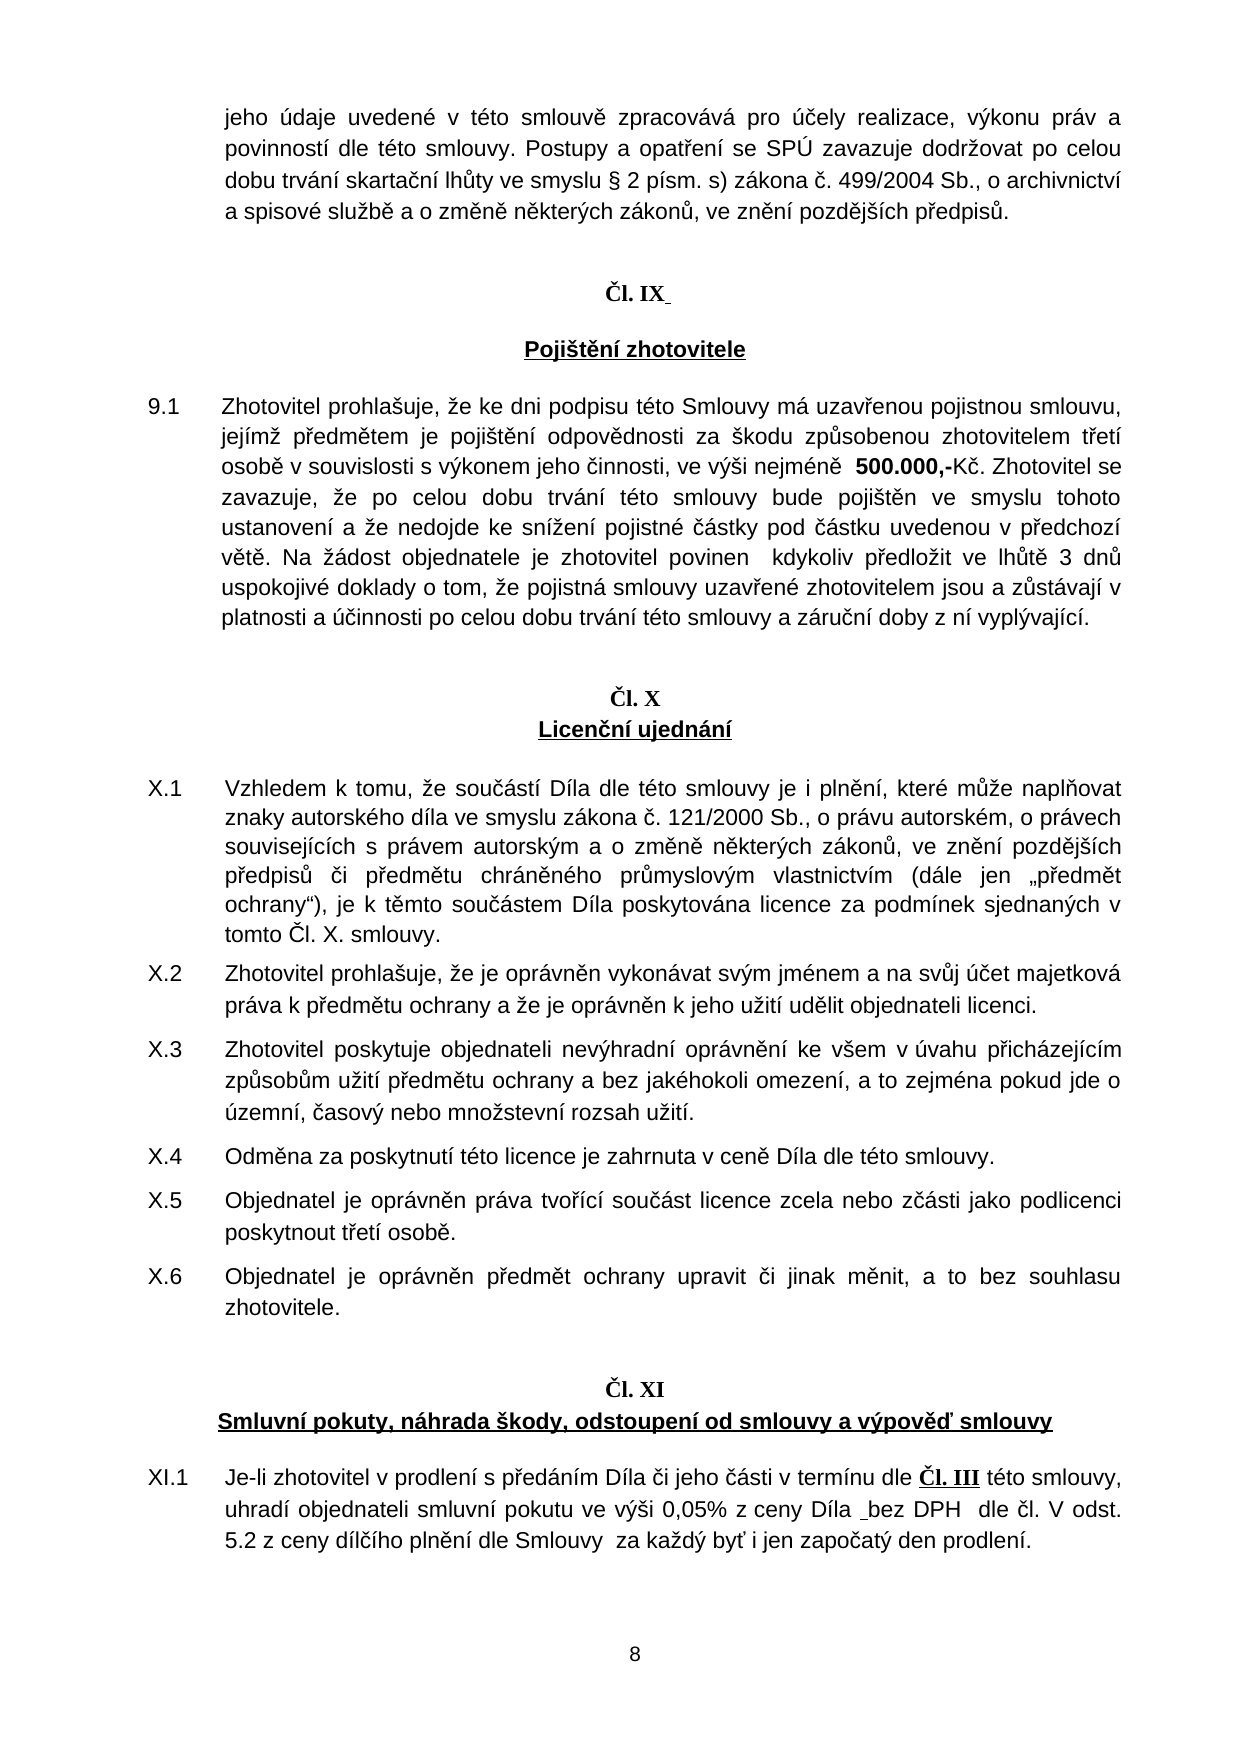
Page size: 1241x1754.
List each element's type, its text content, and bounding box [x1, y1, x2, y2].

list Vzhledem k tomu, že součástí Díla dle této smlouvy je i plnění, které může naplňovat znaky autorského díla ve smyslu zákona č. 121/2000 Sb., o právu autorském, o právech souvisejících s právem autorským a o změně některých zákonů, ve znění pozdějších předpisů či předmětu chráněného průmyslovým vlastnictvím (dále jen „předmět ochrany“), je k těmto součástem Díla poskytována licence za podmínek sjednaných v tomto Čl. X. smlouvy. [148, 773, 1122, 948]
list Objednatel je oprávněn práva tvořící součást licence zcela nebo zčásti jako podlicenci poskytnout třetí osobě. [148, 1187, 1122, 1245]
text 9.1 Zhotovitel prohlašuje, že ke dni podpisu této Smlouvy má uzavřenou pojistnou smlouvu, jejímž předmětem je pojištění odpovědnosti za škodu způsobenou zhotovitelem třetí osobě v souvislosti s výkonem jeho činnosti, ve výši nejméně 500.000,-Kč. Zhotovitel se zavazuje, že po celou dobu trvání této smlouvy bude pojištěn ve smyslu tohoto ustanovení a že nedojde ke snížení pojistné částky pod částku uvedenou v předchozí větě. Na žádost objednatele je zhotovitel povinen kdykoliv předložit ve lhůtě 3 dnů uspokojivé doklady o tom, že pojistná smlouvy uzavřené zhotovitelem jsou a zůstávají v platnosti a účinnosti po celou dobu trvání této smlouvy a záruční doby z ní vyplývající. [148, 393, 1122, 631]
list Zhotovitel poskytuje objednateli nevýhradní oprávnění ke všem v úvahu přicházejícím způsobům užití předmětu ochrany a bez jakéhokoli omezení, a to zejména pokud jde o územní, časový nebo množstevní rozsah užití. [148, 1036, 1122, 1125]
list Objednatel je oprávněn předmět ochrany upravit či jinak měnit, a to bez souhlasu zhotovitele. [148, 1263, 1122, 1321]
list Odměna za poskytnutí této licence je zahrnuta v ceně Díla dle této smlouvy. [148, 1143, 1122, 1169]
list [148, 103, 1122, 224]
text Licenční ujednání [148, 684, 1122, 743]
text Smluvní pokuty, náhrada škody, odstoupení od smlouvy a výpověď smlouvy [148, 1376, 1122, 1434]
list Zhotovitel prohlašuje, že je oprávněn vykonávat svým jménem a na svůj účet majetková práva k předmětu ochrany a že je oprávněn k jeho užití udělit objednateli licenci. [148, 960, 1122, 1018]
list Je-li zhotovitel v prodlení s předáním Díla či jeho části v termínu dle Čl. III této smlouvy, uhradí objednateli smluvní pokutu ve výši 0,05% z ceny Díla bez DPH dle čl. V odst. 5.2 z ceny dílčího plnění dle Smlouvy za každý byť i jen započatý den prodlení. [148, 1464, 1122, 1554]
list Pojištění zhotovitele [148, 336, 1122, 363]
